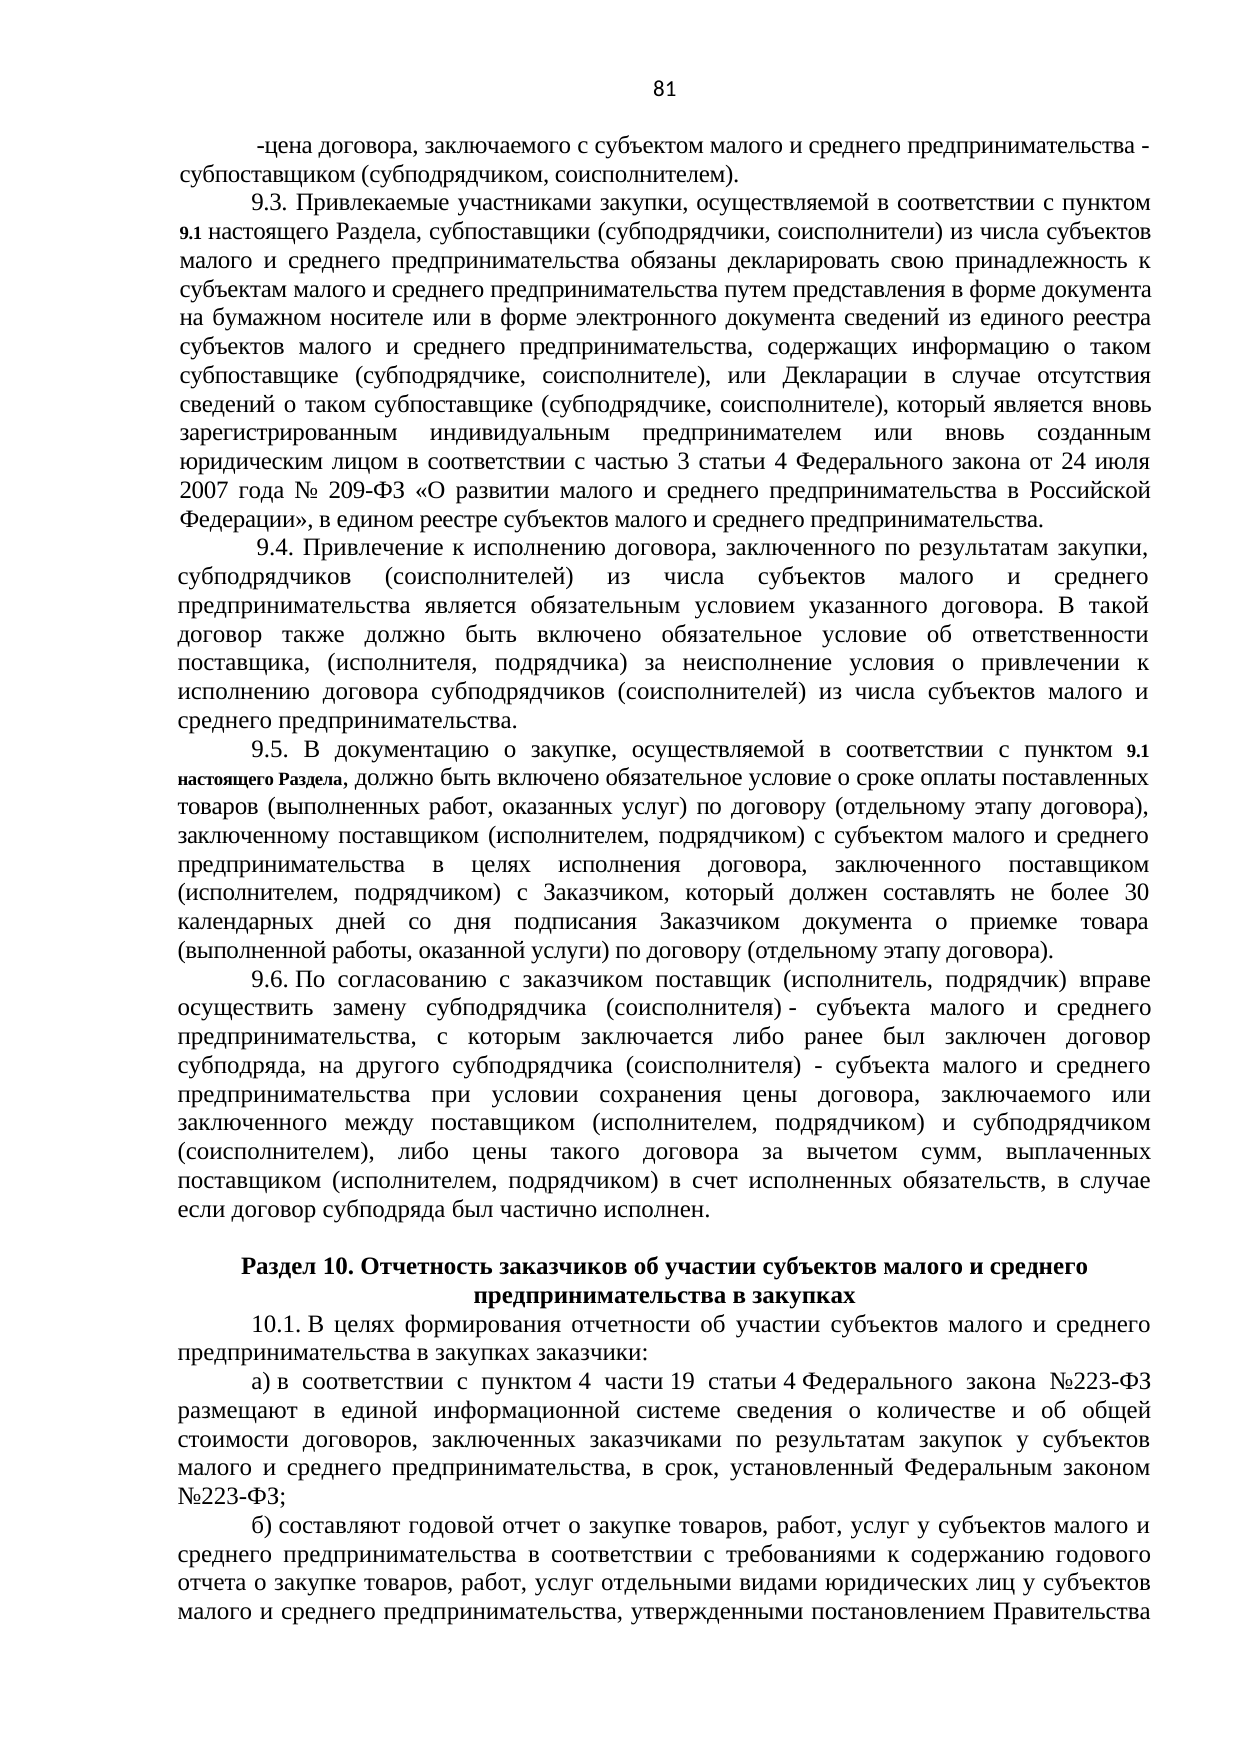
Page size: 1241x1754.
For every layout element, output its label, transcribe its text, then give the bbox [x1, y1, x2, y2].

subtitle Раздел 10. Отчетность заказчиков об участии субъектов малого и среднего предпринимательства в закупках [177, 1251, 1152, 1309]
text 9.5. В документацию о закупке, осуществляемой в соответствии с пунктом настоящего Раздела, должно быть включено обязательное условие о сроке оплаты поставленных товаров (выполненных работ, оказанных услуг) по договору (отдельному этапу договора), заключенному поставщиком (исполнителем, подрядчиком) с субъектом малого и среднего предпринимательства в целях исполнения договора, заключенного поставщиком (исполнителем, подрядчиком) с Заказчиком, который должен составлять не более 30 календарных дней со дня подписания Заказчиком документа о приемке товара (выполненной работы, оказанной услуги) по договору (отдельному этапу договора). [177, 734, 1149, 964]
text 9.4. Привлечение к исполнению договора, заключенного по результатам закупки, субподрядчиков (соисполнителей) из числа субъектов малого и среднего предпринимательства является обязательным условием указанного договора. В такой договор также должно быть включено обязательное условие об ответственности поставщика, (исполнителя, подрядчика) за неисполнение условия о привлечении к исполнению договора субподрядчиков (соисполнителей) из числа субъектов малого и среднего предпринимательства. [177, 532, 1149, 734]
text 9.3. Привлекаемые участниками закупки, осуществляемой в соответствии с пунктом 9.1 настоящего Раздела, субпоставщики (субподрядчики, соисполнители) из числа субъектов малого и среднего предпринимательства обязаны декларировать свою принадлежность к субъектам малого и среднего предпринимательства путем представления в форме документа на бумажном носителе или в форме электронного документа сведений из единого реестра субъектов малого и среднего предпринимательства, содержащих информацию о таком субпоставщике (субподрядчике, соисполнителе), или Декларации в случае отсутствия сведений о таком субпоставщике (субподрядчике, соисполнителе), который является вновь зарегистрированным индивидуальным предпринимателем или вновь созданным юридическим лицом в соответствии с частью 3 статьи 4 Федерального закона от 24 июля 2007 года № 209-ФЗ «О развитии малого и среднего предпринимательства в Российской Федерации», в едином реестре субъектов малого и среднего предпринимательства. [179, 187, 1152, 532]
text -цена договора, заключаемого с субъектом малого и среднего предпринимательства - субпоставщиком (субподрядчиком, соисполнителем). [179, 130, 1149, 187]
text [177, 1510, 1152, 1625]
text 10.1. В целях формирования отчетности об участии субъектов малого и среднего предпринимательства в закупках заказчики: [177, 1309, 1152, 1366]
text 9.6. По согласованию с заказчиком поставщик (исполнитель, подрядчик) вправе осуществить замену субподрядчика (соисполнителя) - субъекта малого и среднего предпринимательства, с которым заключается либо ранее был заключен договор субподряда, на другого субподрядчика (соисполнителя) - субъекта малого и среднего предпринимательства при условии сохранения цены договора, заключаемого или заключенного между поставщиком (исполнителем, подрядчиком) и субподрядчиком (соисполнителем), либо цены такого договора за вычетом сумм, выплаченных поставщиком (исполнителем, подрядчиком) в счет исполненных обязательств, в случае если договор субподряда был частично исполнен. [177, 964, 1152, 1222]
text а) в соответствии с пунктом 4 части 19 статьи 4 Федерального закона №223-ФЗ размещают в единой информационной системе сведения о количестве и об общей стоимости договоров, заключенных заказчиками по результатам закупок у субъектов малого и среднего предпринимательства, в срок, установленный Федеральным законом №223-ФЗ; [177, 1366, 1152, 1510]
